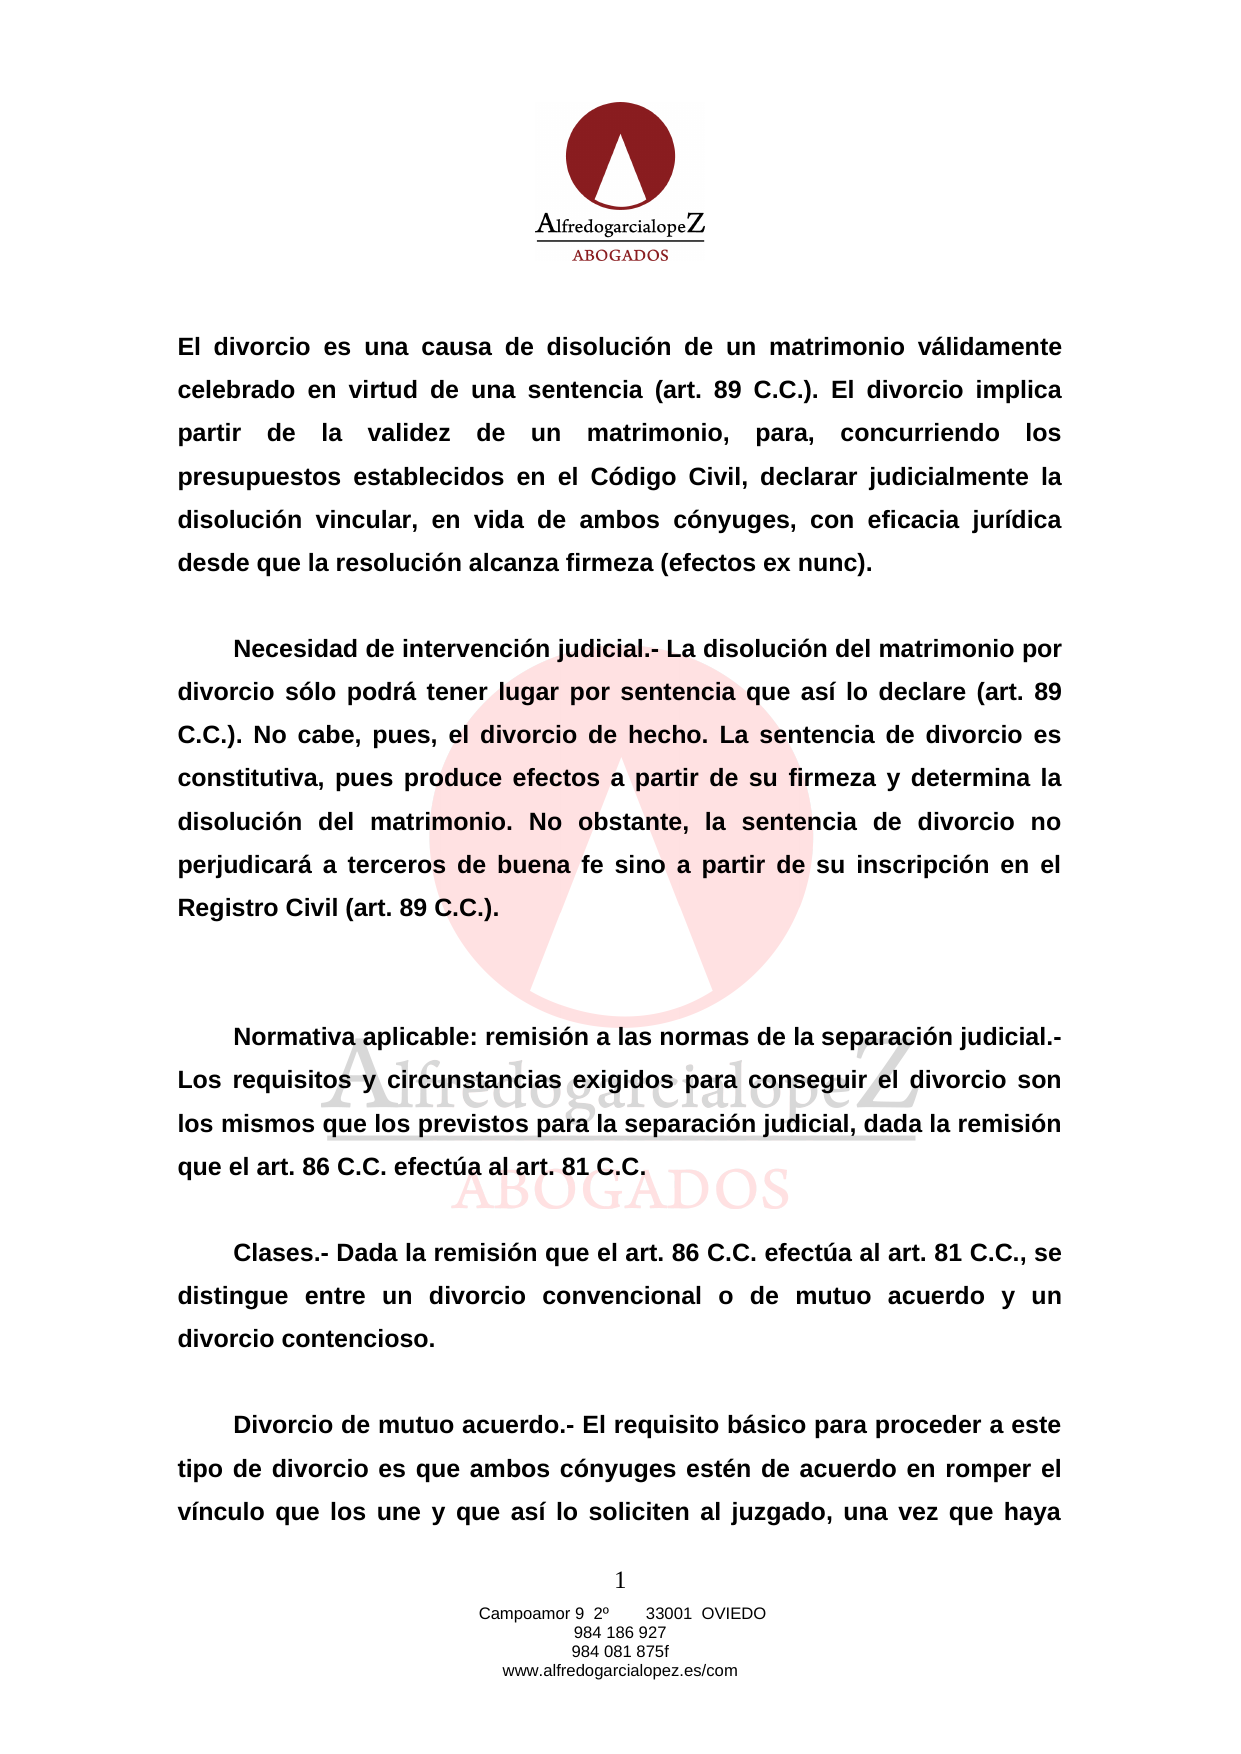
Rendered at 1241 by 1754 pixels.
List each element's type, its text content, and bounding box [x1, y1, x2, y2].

text El divorcio es una causa de disolución de un matrimonio válidamente celebrado en virtud de una sentencia (art. 89 C.C.). El divorcio implica partir de la validez de un matrimonio, para, concurriendo los presupuestos establecidos en el Código Civil, declarar judicialmente la disolución vincular, en vida de ambos cónyuges, con eficacia jurídica desde que la resolución alcanza firmeza (efectos ex nunc). [177, 332, 1063, 577]
picture [535, 102, 705, 261]
text  Clases.- Dada la remisión que el art. 86 C.C. efectúa al art. 81 C.C., se distingue entre un divorcio convencional o de mutuo acuerdo y un divorcio contencioso. [177, 1238, 1063, 1353]
text  Normativa aplicable: remisión a las normas de la separación judicial.- Los requisitos y circunstancias exigidos para conseguir el divorcio son los mismos que los previstos para la separación judicial, dada la remisión que el art. 86 C.C. efectúa al art. 81 C.C. [177, 1022, 1063, 1180]
text  Necesidad de intervención judicial.- La disolución del matrimonio por divorcio sólo podrá tener lugar por sentencia que así lo declare (art. 89 C.C.). No cabe, pues, el divorcio de hecho. La sentencia de divorcio es constitutiva, pues produce efectos a partir de su firmeza y determina la disolución del matrimonio. No obstante, la sentencia de divorcio no perjudicará a terceros de buena fe sino a partir de su inscripción en el Registro Civil (art. 89 C.C.). [177, 634, 1063, 922]
